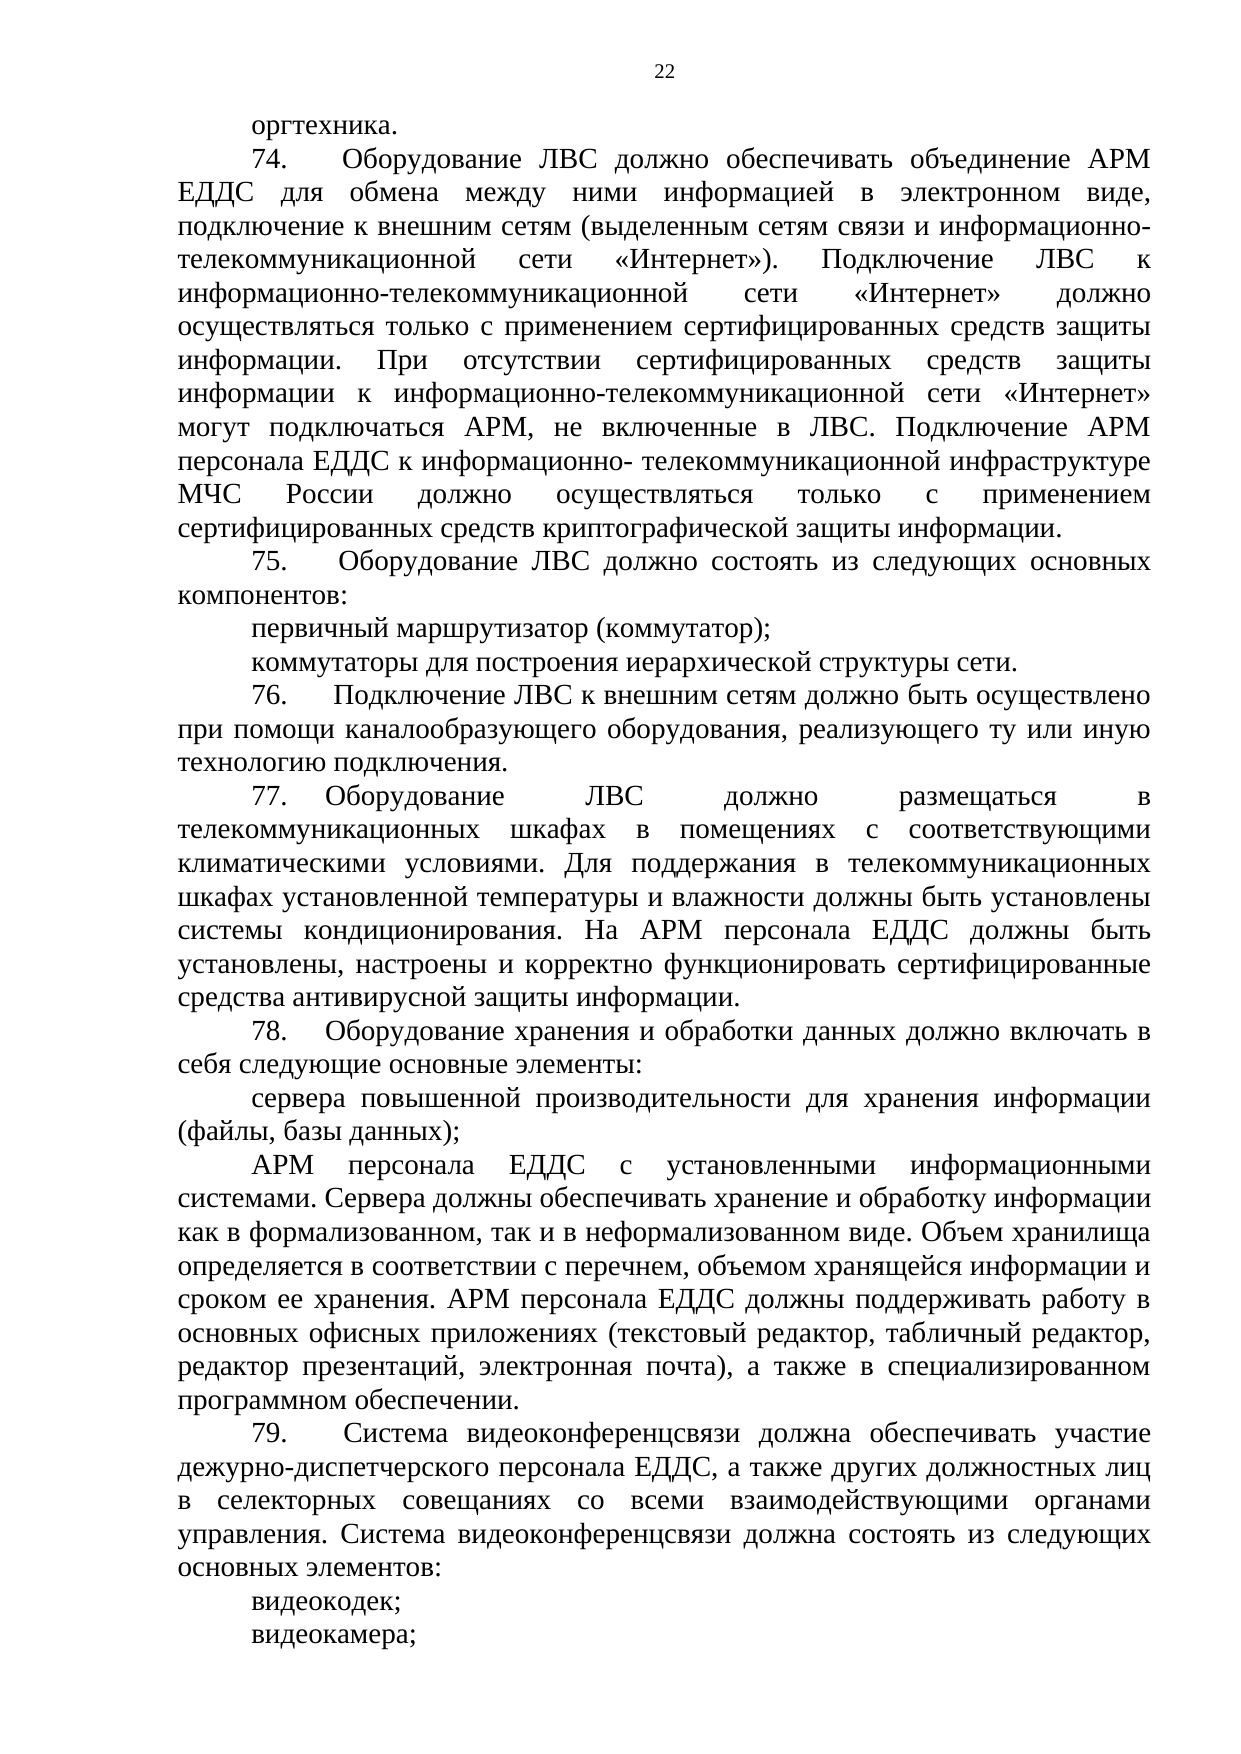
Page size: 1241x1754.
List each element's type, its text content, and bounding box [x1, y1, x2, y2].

text коммутаторы для построения иерархической структуры сети. [177, 644, 1152, 677]
list Оборудование ЛВС должно состоять из следующих основных компонентов: [177, 543, 1152, 610]
list Подключение ЛВС к внешним сетям должно быть осуществлено при помощи каналообразующего оборудования, реализующего ту или иную технологию подключения. [177, 677, 1152, 778]
list Оборудование ЛВС должно обеспечивать объединение АРМ ЕДДС для обмена между ними информацией в электронном виде, подключение к внешним сетям (выделенным сетям связи и информационно-телекоммуникационной сети «Интернет»). Подключение ЛВС к информационно-телекоммуникационной сети «Интернет» должно осуществляться только с применением сертифицированных средств защиты информации. При отсутствии сертифицированных средств защиты информации к информационно-телекоммуникационной сети «Интернет» могут подключаться АРМ, не включенные в ЛВС. Подключение АРМ персонала ЕДДС к информационно- телекоммуникационной инфраструктуре МЧС России должно осуществляться только с применением сертифицированных средств криптографической защиты информации. [177, 141, 1152, 543]
text оргтехника. [177, 107, 1152, 141]
text видеокодек; [177, 1583, 1152, 1617]
list Оборудование хранения и обработки данных должно включать в себя следующие основные элементы: [177, 1013, 1152, 1080]
text АРМ персонала ЕДДС с установленными информационными системами. Сервера должны обеспечивать хранение и обработку информации как в формализованном, так и в неформализованном виде. Объем хранилища определяется в соответствии с перечнем, объемом хранящейся информации и сроком ее хранения. АРМ персонала ЕДДС должны поддерживать работу в основных офисных приложениях (текстовый редактор, табличный редактор, редактор презентаций, электронная почта), а также в специализированном программном обеспечении. [177, 1147, 1152, 1415]
list Оборудование ЛВС должно размещаться в телекоммуникационных шкафах в помещениях с соответствующими климатическими условиями. Для поддержания в телекоммуникационных шкафах установленной температуры и влажности должны быть установлены системы кондиционирования. На АРМ персонала ЕДДС должны быть установлены, настроены и корректно функционировать сертифицированные средства антивирусной защиты информации. [177, 778, 1152, 1013]
text сервера повышенной производительности для хранения информации (файлы, базы данных); [177, 1080, 1152, 1147]
text видеокамера; [177, 1617, 1152, 1650]
list Система видеоконференцсвязи должна обеспечивать участие дежурно-диспетчерского персонала ЕДДС, а также других должностных лиц в селекторных совещаниях со всеми взаимодействующими органами управления. Система видеоконференцсвязи должна состоять из следующих основных элементов: [177, 1415, 1152, 1583]
text первичный маршрутизатор (коммутатор); [177, 610, 1152, 644]
